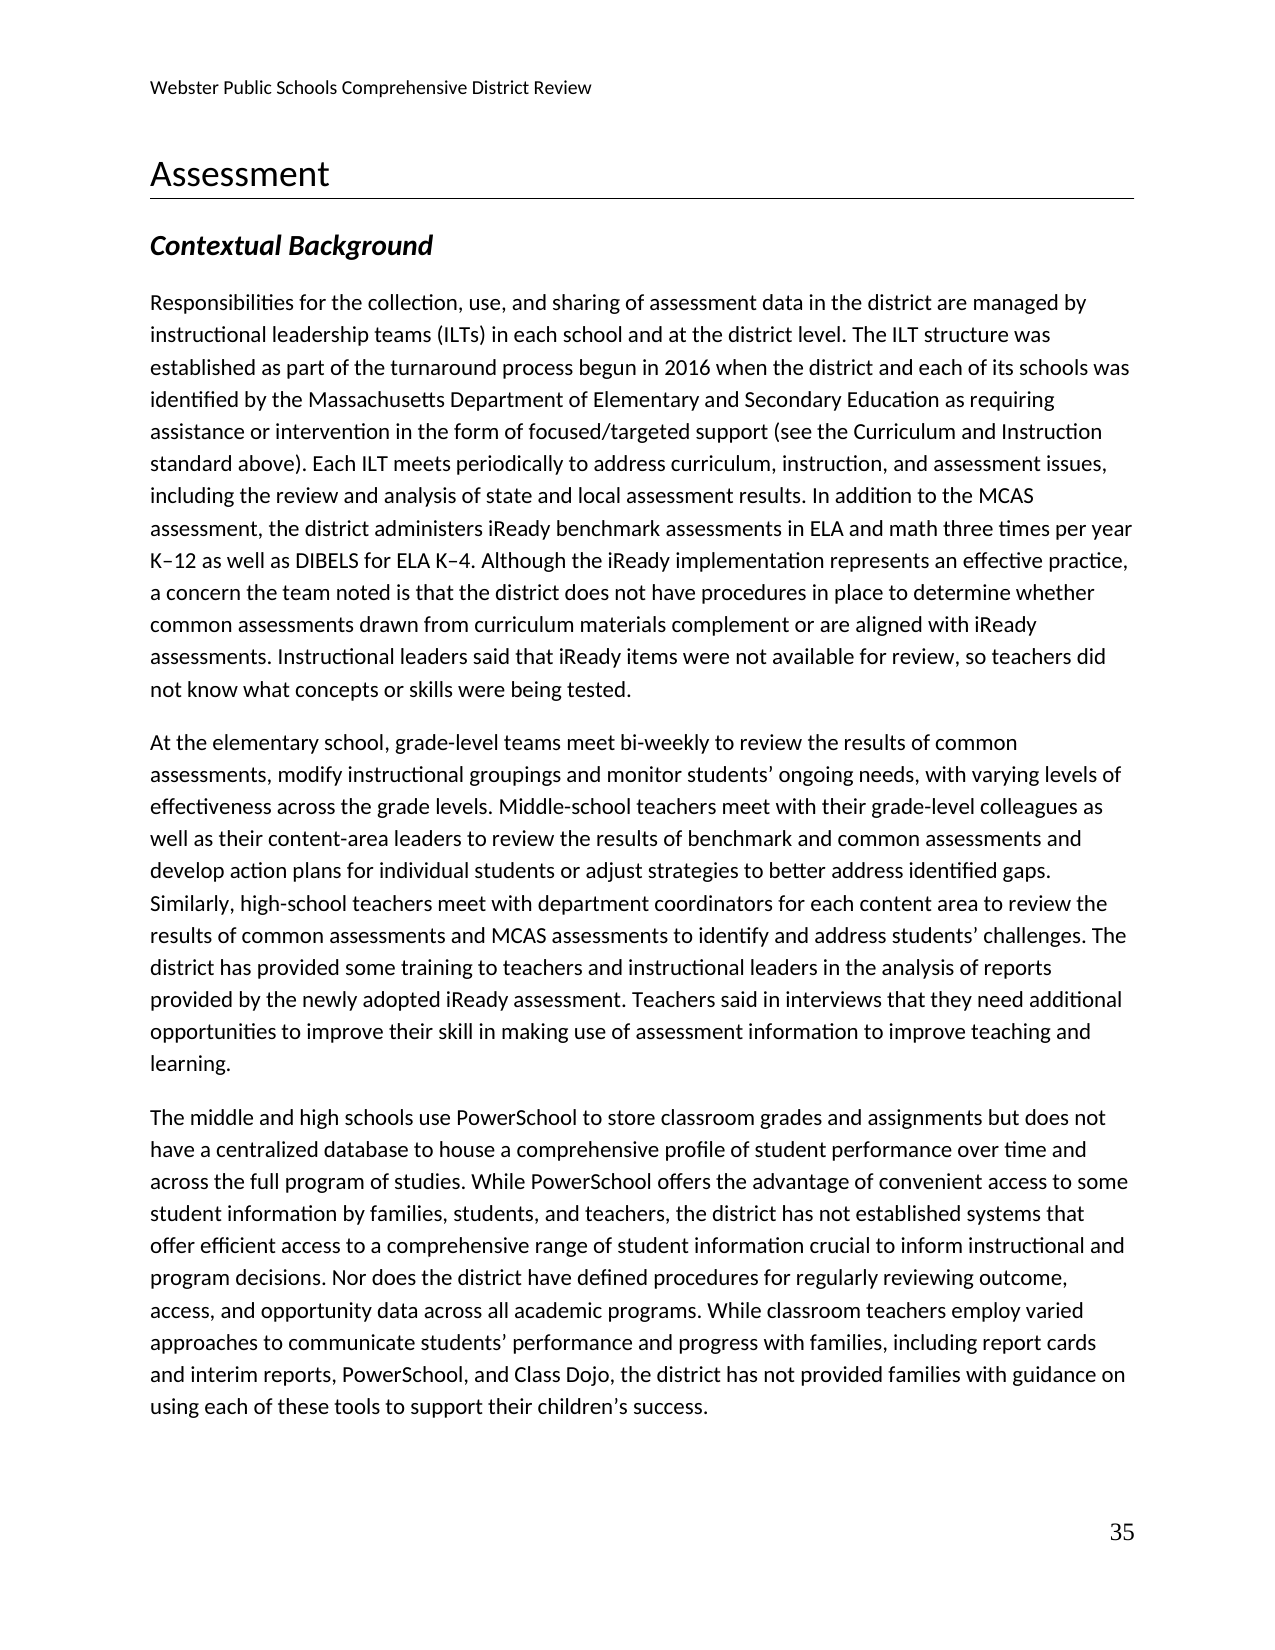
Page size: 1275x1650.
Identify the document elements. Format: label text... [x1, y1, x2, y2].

text Assessment [150, 150, 1134, 198]
text At the elementary school, grade-level teams meet bi-weekly to review the results of common assessments, modify instructional groupings and monitor students’ ongoing needs, with varying levels of effectiveness across the grade levels. Middle-school teachers meet with their grade-level colleagues as well as their content-area leaders to review the results of benchmark and common assessments and develop action plans for individual students or adjust strategies to better address identified gaps. Similarly, high-school teachers meet with department coordinators for each content area to review the results of common assessments and MCAS assessments to identify and address students’ challenges. The district has provided some training to teachers and instructional leaders in the analysis of reports provided by the newly adopted iReady assessment. Teachers said in interviews that they need additional opportunities to improve their skill in making use of assessment information to improve teaching and learning. [150, 728, 1134, 1078]
text The middle and high schools use PowerSchool to store classroom grades and assignments but does not have a centralized database to house a comprehensive profile of student performance over time and across the full program of studies. While PowerSchool offers the advantage of convenient access to some student information by families, students, and teachers, the district has not established systems that offer efficient access to a comprehensive range of student information crucial to inform instructional and program decisions. Nor does the district have defined procedures for regularly reviewing outcome, access, and opportunity data across all academic programs. While classroom teachers employ varied approaches to communicate students’ performance and progress with families, including report cards and interim reports, PowerSchool, and Class Dojo, the district has not provided families with guidance on using each of these tools to support their children’s success. [150, 1103, 1134, 1420]
text Responsibilities for the collection, use, and sharing of assessment data in the district are managed by instructional leadership teams (ILTs) in each school and at the district level. The ILT structure was established as part of the turnaround process begun in 2016 when the district and each of its schools was identified by the Massachusetts Department of Elementary and Secondary Education as requiring assistance or intervention in the form of focused/targeted support (see the Curriculum and Instruction standard above). Each ILT meets periodically to address curriculum, instruction, and assessment issues, including the review and analysis of state and local assessment results. In addition to the MCAS assessment, the district administers iReady benchmark assessments in ELA and math three times per year K–12 as well as DIBELS for ELA K–4. Although the iReady implementation represents an effective practice, a concern the team noted is that the district does not have procedures in place to determine whether common assessments drawn from curriculum materials complement or are aligned with iReady assessments. Instructional leaders said that iReady items were not available for review, so teachers did not know what concepts or skills were being tested. [150, 288, 1134, 703]
text Contextual Background [150, 227, 1134, 262]
